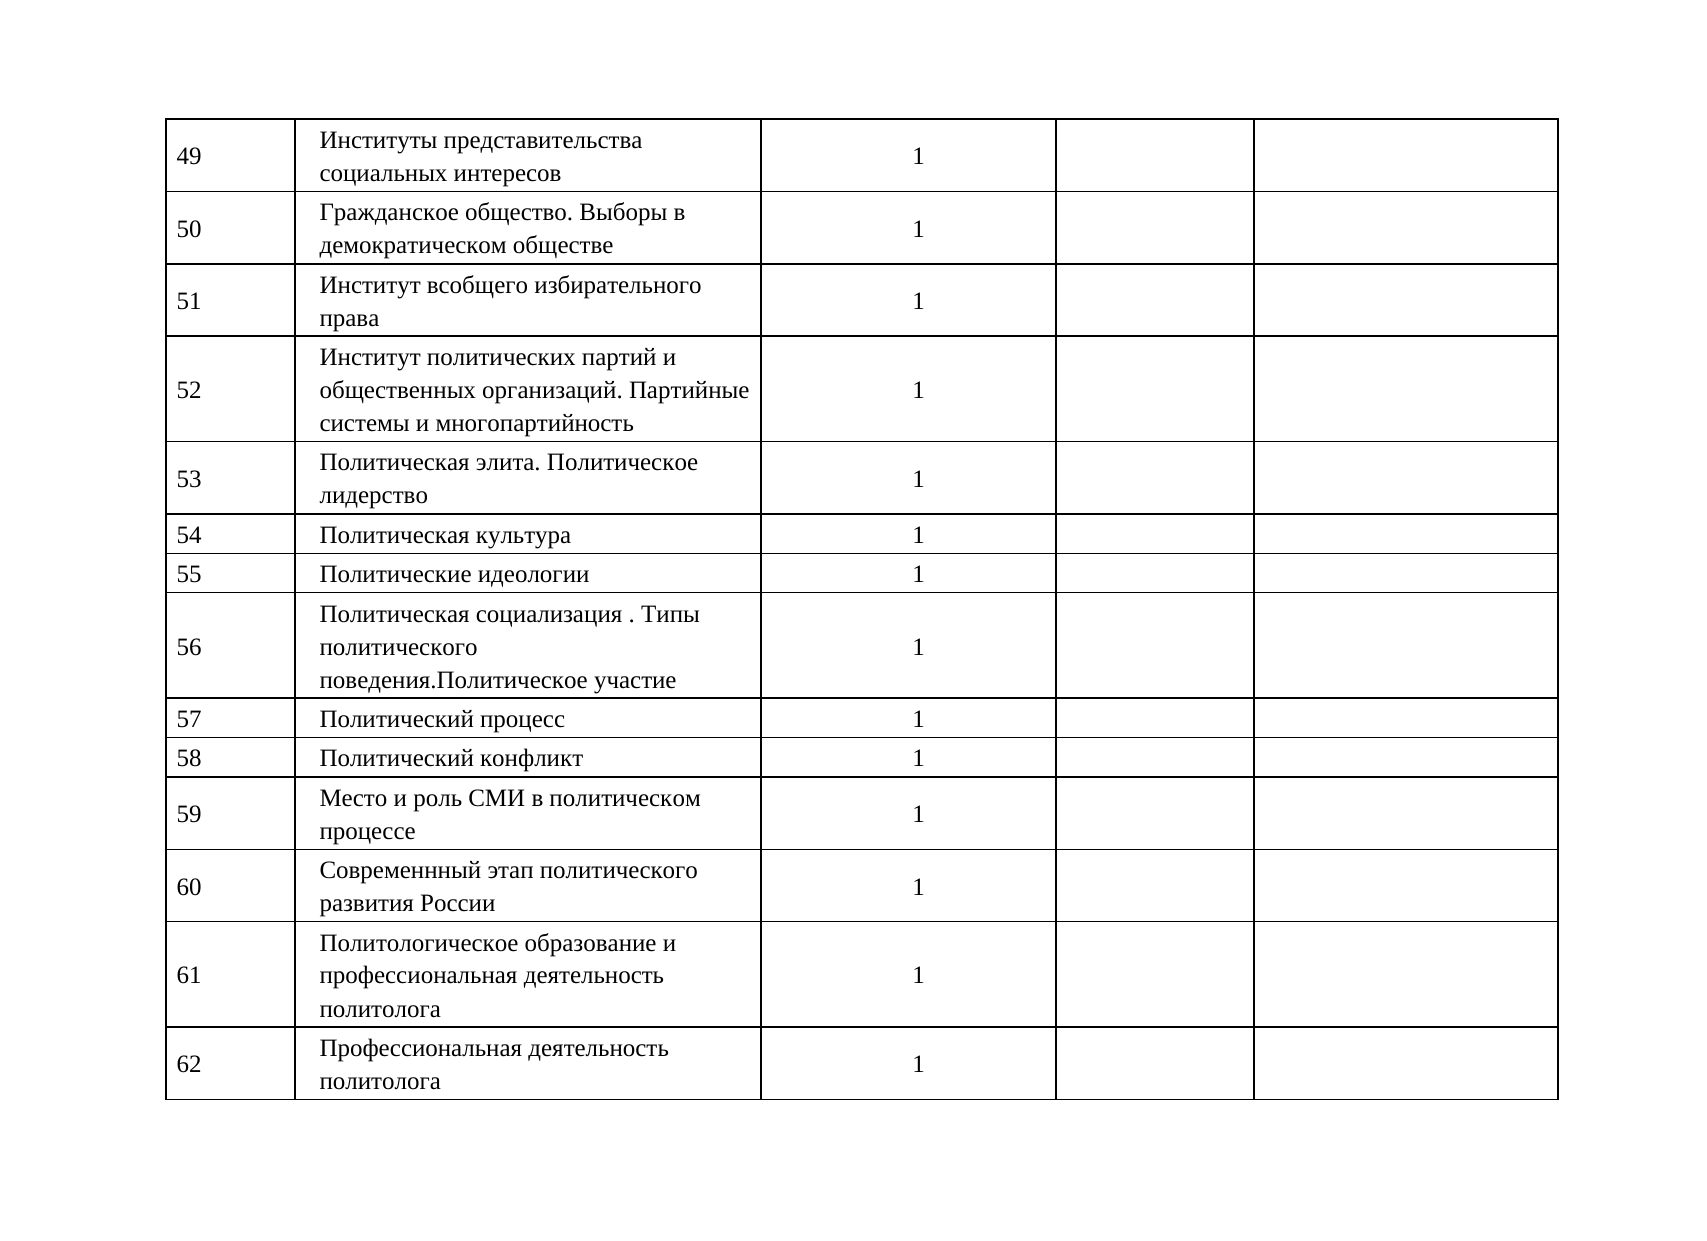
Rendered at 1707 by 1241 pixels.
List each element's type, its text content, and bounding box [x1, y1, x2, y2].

table_cell [1057, 593, 1253, 697]
table_cell [1255, 1028, 1557, 1099]
table_cell [1057, 442, 1253, 513]
table_cell [1057, 778, 1253, 848]
table_cell [1057, 922, 1253, 1026]
table_cell Политическая культура [296, 515, 760, 552]
table_cell 56 [167, 593, 294, 697]
table_cell Институт политических партий и общественных организаций. Партийные системы и многопартийность [296, 337, 760, 441]
table_cell 59 [167, 778, 294, 848]
table_cell [1057, 738, 1253, 776]
table_cell 1 [762, 554, 1055, 592]
table_cell 1 [762, 1028, 1055, 1099]
table_cell 54 [167, 515, 294, 552]
table_cell Политические идеологии [296, 554, 760, 592]
table_cell 60 [167, 850, 294, 921]
table_cell 1 [762, 120, 1055, 191]
table_cell [1057, 1028, 1253, 1099]
table_cell [1255, 922, 1557, 1026]
table_cell 1 [762, 192, 1055, 263]
table_cell 1 [762, 778, 1055, 848]
table_cell 50 [167, 192, 294, 263]
table_cell 1 [762, 593, 1055, 697]
table_cell [1255, 192, 1557, 263]
table_cell [1255, 778, 1557, 848]
table_cell Политическая элита. Политическое лидерство [296, 442, 760, 513]
table_cell 57 [167, 699, 294, 737]
table_cell [1255, 850, 1557, 921]
table_cell 1 [762, 699, 1055, 737]
table_cell Место и роль СМИ в политическом процессе [296, 778, 760, 848]
table_cell 1 [762, 442, 1055, 513]
table_cell [1255, 265, 1557, 335]
table_cell 61 [167, 922, 294, 1026]
table_cell [1057, 554, 1253, 592]
table_cell Политический процесс [296, 699, 760, 737]
table_cell 1 [762, 337, 1055, 441]
table_cell 1 [762, 265, 1055, 335]
table_cell Политическая социализация . Типы политического поведения.Политическое участие [296, 593, 760, 697]
table_cell [1057, 515, 1253, 552]
table_cell [1255, 515, 1557, 552]
table_cell Профессиональная деятельность политолога [296, 1028, 760, 1099]
table_cell [1255, 442, 1557, 513]
table_cell 49 [167, 120, 294, 191]
table_cell Институты представительства социальных интересов [296, 120, 760, 191]
table_cell 1 [762, 515, 1055, 552]
table_cell 1 [762, 922, 1055, 1026]
table_cell [1255, 593, 1557, 697]
table_cell [1057, 192, 1253, 263]
table_cell [1255, 337, 1557, 441]
table_cell 62 [167, 1028, 294, 1099]
table_cell Политологическое образование и профессиональная деятельность политолога [296, 922, 760, 1026]
table_cell [1255, 554, 1557, 592]
table_cell [1057, 850, 1253, 921]
table_cell 52 [167, 337, 294, 441]
table_cell [1057, 120, 1253, 191]
table_cell [1057, 699, 1253, 737]
table_cell 1 [762, 738, 1055, 776]
table_cell 53 [167, 442, 294, 513]
table_cell Современнный этап политического развития России [296, 850, 760, 921]
table_cell [1255, 120, 1557, 191]
table_cell [1057, 265, 1253, 335]
table_cell Институт всобщего избирательного права [296, 265, 760, 335]
table_cell [1255, 738, 1557, 776]
table_cell [1255, 699, 1557, 737]
table_cell 1 [762, 850, 1055, 921]
table_cell 51 [167, 265, 294, 335]
table_cell 55 [167, 554, 294, 592]
table_cell Политический конфликт [296, 738, 760, 776]
table_cell 58 [167, 738, 294, 776]
table_cell [1057, 337, 1253, 441]
table_cell Гражданское общество. Выборы в демократическом обществе [296, 192, 760, 263]
